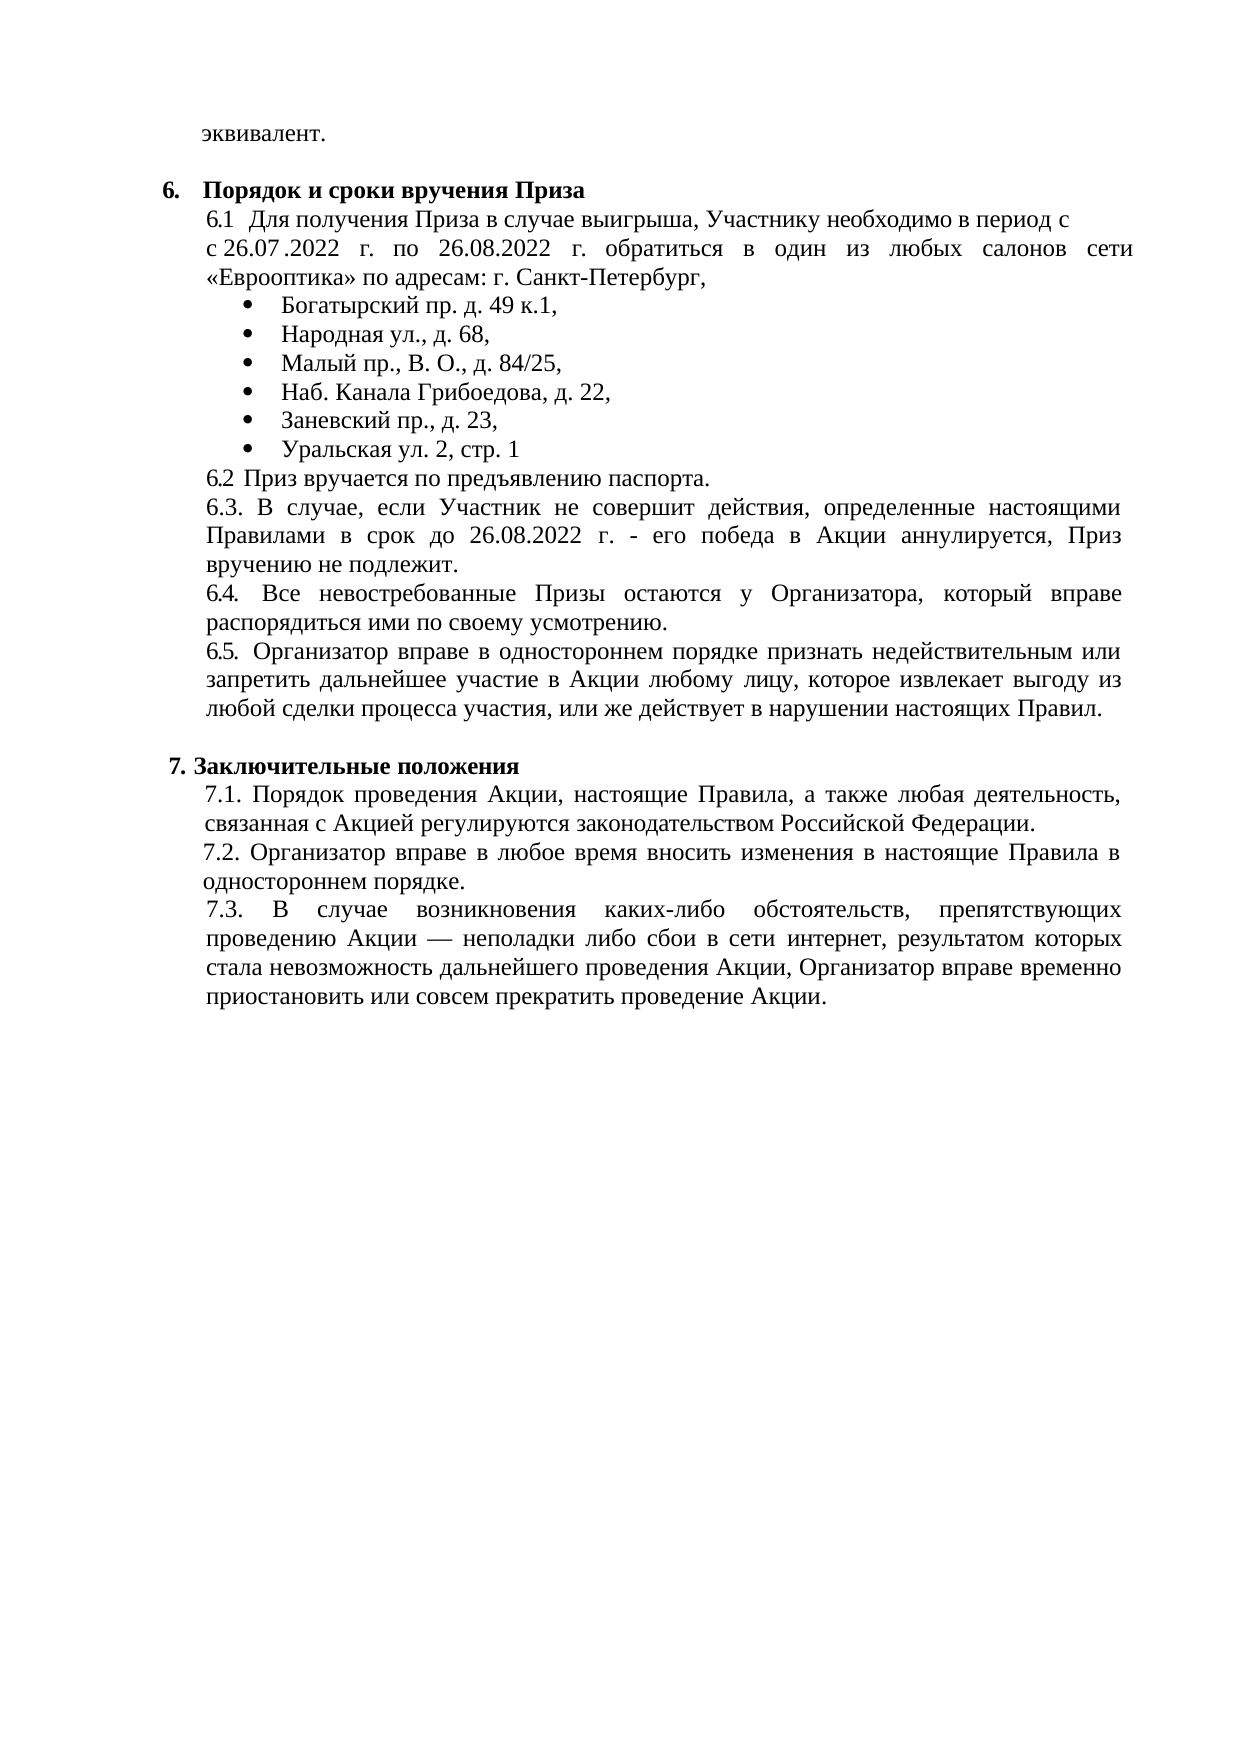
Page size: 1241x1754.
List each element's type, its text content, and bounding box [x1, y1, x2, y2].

text эквивалент. [201, 118, 1134, 147]
text с 26.07 .2022 г. по 26.08.2022 г. обратиться в один из любых салонов сети «Еврооптика» по адресам: г. Санкт-Петербург, [206, 233, 1134, 291]
list Организатор вправе в одностороннем порядке признать недействительным или запретить дальнейшее участие в Акции любому лицу, которое извлекает выгоду из любой сделки процесса участия, или же действует в нарушении настоящих Правил. [206, 636, 1122, 722]
list Наб. Канала Грибоедова, д. 22, [243, 377, 1122, 406]
list Для получения Приза в случае выигрыша, Участнику необходимо в период с [206, 204, 1134, 233]
list Приз вручается по предъявлению паспорта. [206, 463, 1134, 492]
list Все невостребованные Призы остаются у Организатора, который вправе распорядиться ими по своему усмотрению. [206, 578, 1122, 636]
list Порядок проведения Акции, настоящие Правила, а также любая деятельность, связанная с Акцией регулируются законодательством Российской Федерации. [204, 779, 1122, 837]
text 6.3. В случае, если Участник не совершит действия, определенные настоящими Правилами в срок до 26.08.2022 г. - его победа в Акции аннулируется, Приз вручению не подлежит. [206, 492, 1122, 578]
list Заневский пр., д. 23, [243, 406, 1122, 434]
list Богатырский пр. д. 49 к.1, [243, 291, 1122, 319]
list Организатор вправе в любое время вносить изменения в настоящие Правила в одностороннем порядке. [203, 837, 1121, 894]
list Уральская ул. 2, стр. 1 [243, 434, 1122, 463]
subtitle Заключительные положения [168, 751, 1134, 779]
list Народная ул., д. 68, [243, 319, 1122, 348]
list В случае возникновения каких-либо обстоятельств, препятствующих проведению Акции — неполадки либо сбои в сети интернет, результатом которых стала невозможность дальнейшего проведения Акции, Организатор вправе временно приостановить или совсем прекратить проведение Акции. [206, 894, 1122, 1009]
list Малый пр., В. О., д. 84/25, [243, 348, 1122, 377]
subtitle Порядок и сроки вручения Приза [162, 176, 1134, 204]
